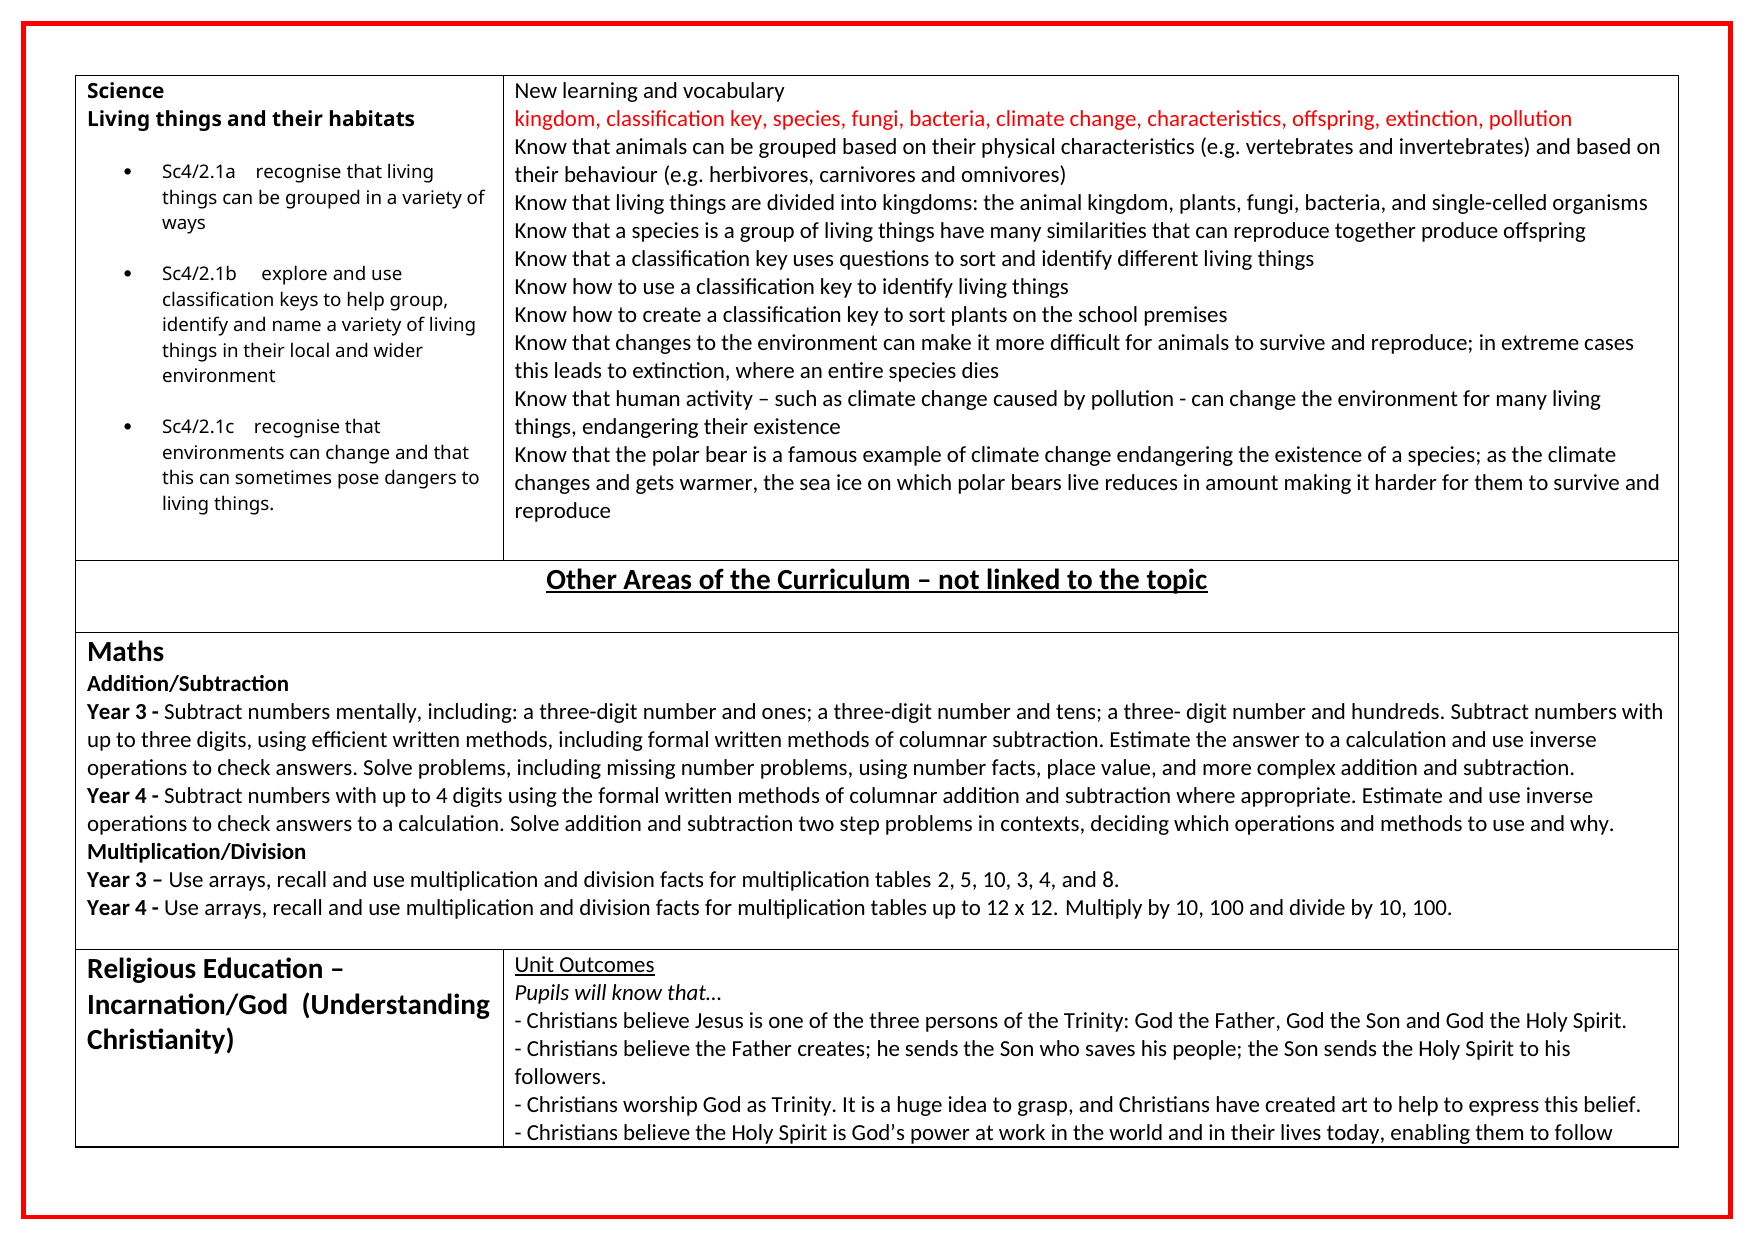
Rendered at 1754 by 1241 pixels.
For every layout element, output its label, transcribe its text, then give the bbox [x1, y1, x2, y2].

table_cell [76, 950, 503, 1146]
table_header New learning and vocabulary kingdom, classification key, species, fungi, bacteria, climate change, characteristics, offspring, extinction, pollution Know that animals can be grouped based on their physical characteristics (e.g. vertebrates and invertebrates) and based on their behaviour (e.g. herbivores, carnivores and omnivores) Know that living things are divided into kingdoms: the animal kingdom, plants, fungi, bacteria, and single-celled organisms Know that a species is a group of living things have many similarities that can reproduce together produce offspring Know that a classification key uses questions to sort and identify different living things Know how to use a classification key to identify living things Know how to create a classification key to sort plants on the school premises Know that changes to the environment can make it more difficult for animals to survive and reproduce; in extreme cases this leads to extinction, where an entire species dies Know that human activity – such as climate change caused by pollution - can change the environment for many living things, endangering their existence Know that the polar bear is a famous example of climate change endangering the existence of a species; as the climate changes and gets warmer, the sea ice on which polar bears live reduces in amount making it harder for them to survive and reproduce [504, 76, 1678, 560]
table_header Science Living things and their habitats Sc4/2.1a recognise that living things can be grouped in a variety of ways Sc4/2.1b explore and use classification keys to help group, identify and name a variety of living things in their local and wider environment Sc4/2.1c recognise that environments can change and that this can sometimes pose dangers to living things. [76, 76, 503, 560]
table_cell Maths Addition/Subtraction Year 3 - Subtract numbers mentally, including: a three-digit number and ones; a three-digit number and tens; a three- digit number and hundreds. Subtract numbers with up to three digits, using efficient written methods, including formal written methods of columnar subtraction. Estimate the answer to a calculation and use inverse operations to check answers. Solve problems, including missing number problems, using number facts, place value, and more complex addition and subtraction. Year 4 - Subtract numbers with up to 4 digits using the formal written methods of columnar addition and subtraction where appropriate. Estimate and use inverse operations to check answers to a calculation. Solve addition and subtraction two step problems in contexts, deciding which operations and methods to use and why. Multiplication/Division Year 3 – Use arrays, recall and use multiplication and division facts for multiplication tables 2, 5, 10, 3, 4, and 8. Year 4 - Use arrays, recall and use multiplication and division facts for multiplication tables up to 12 x 12. Multiply by 10, 100 and divide by 10, 100. [76, 633, 1678, 949]
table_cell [504, 950, 1678, 1146]
table_cell Other Areas of the Curriculum – not linked to the topic [76, 561, 1678, 632]
